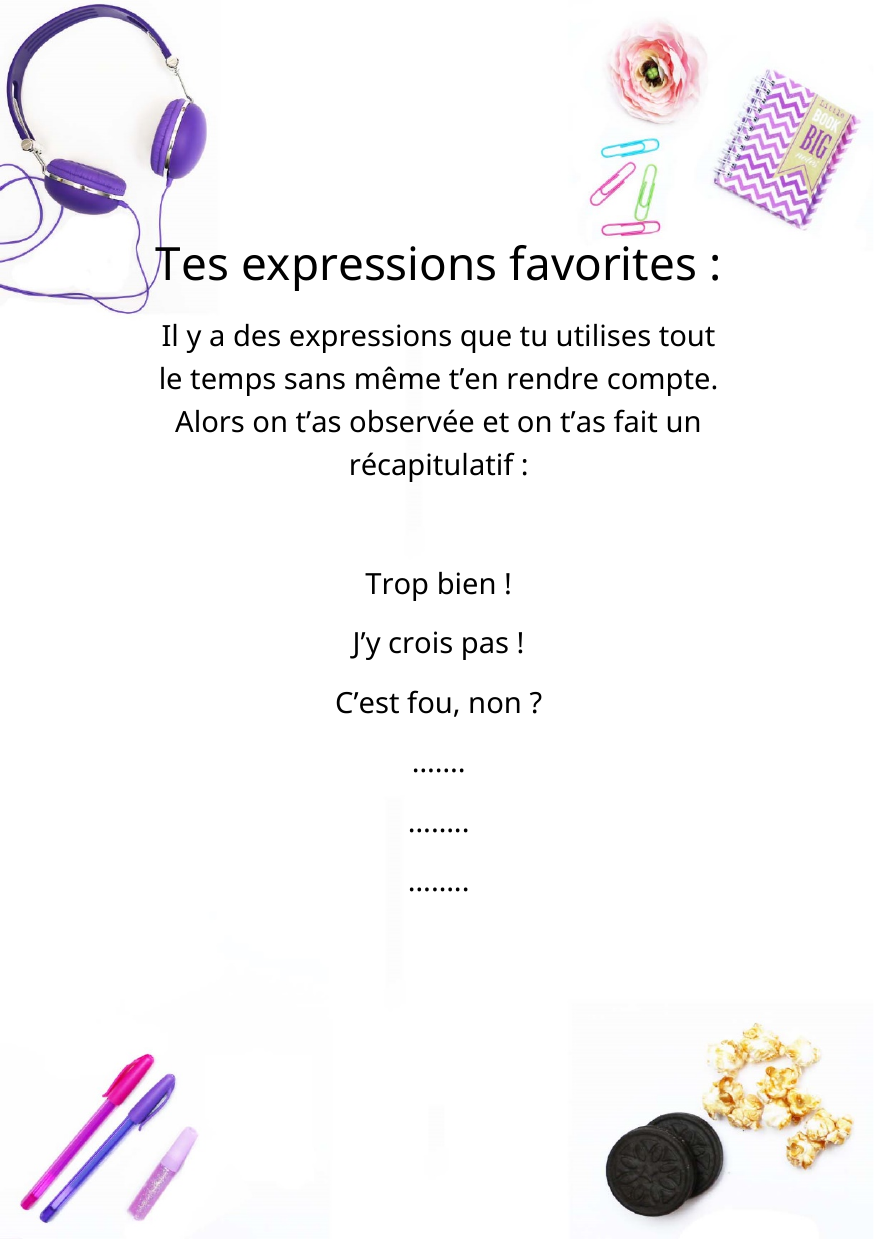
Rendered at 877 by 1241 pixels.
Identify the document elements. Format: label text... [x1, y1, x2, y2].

text C’est fou, non ? [148, 682, 729, 722]
text Trop bien ! [148, 563, 729, 603]
text …….. [148, 860, 729, 900]
picture [0, 0, 874, 1239]
text J’y crois pas ! [148, 622, 729, 662]
text Tes expressions favorites : [148, 232, 729, 294]
text …….. [148, 801, 729, 841]
text ……. [148, 741, 729, 781]
text Il y a des expressions que tu utilises tout le temps sans même t’en rendre compte. Alors on t’as observée et on t’as fait un récapitulatif : [148, 316, 729, 484]
